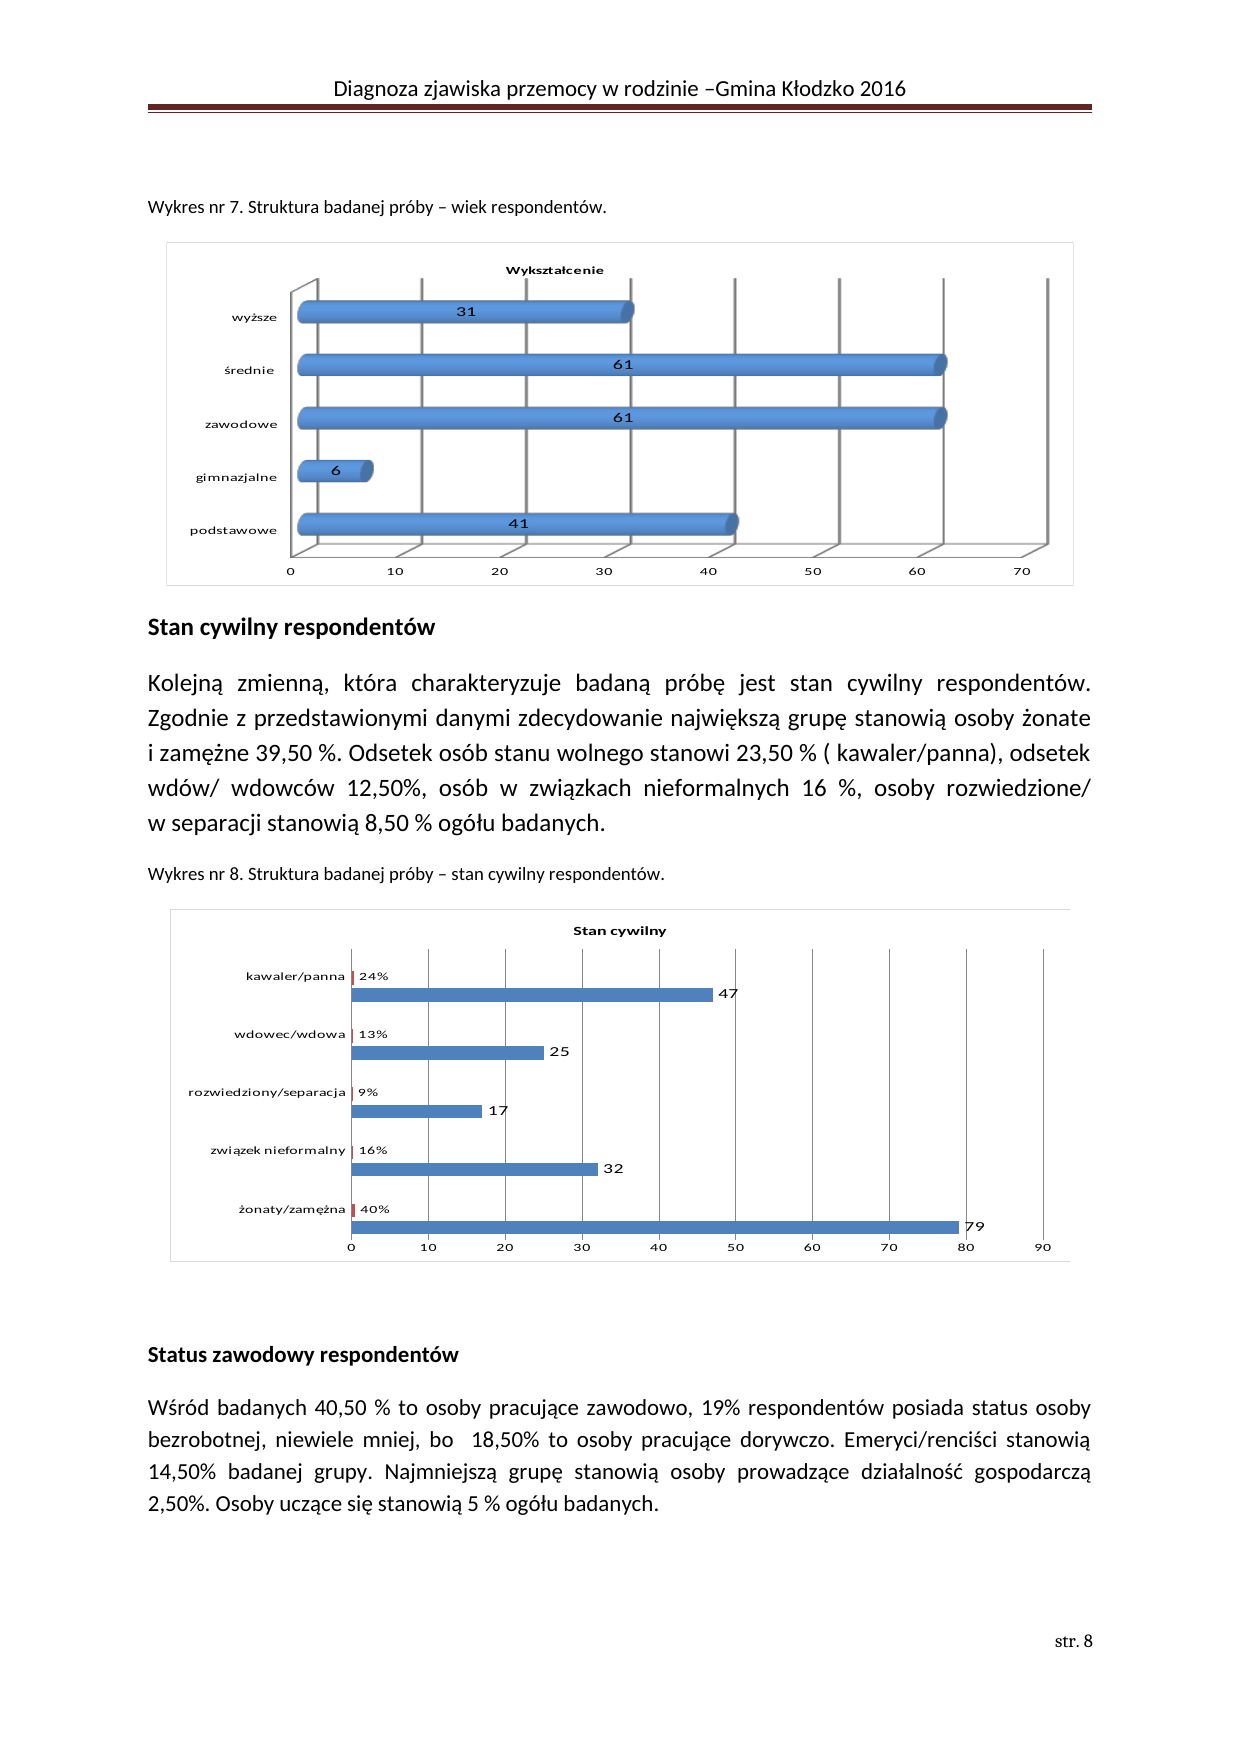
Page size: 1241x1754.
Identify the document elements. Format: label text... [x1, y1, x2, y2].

text Wśród badanych 40,50 % to osoby pracujące zawodowo, 19% respondentów posiada status osoby bezrobotnej, niewiele mniej, bo 18,50% to osoby pracujące dorywczo. Emeryci/renciści stanowią 14,50% badanej grupy. Najmniejszą grupę stanowią osoby prowadzące działalność gospodarczą 2,50%. Osoby uczące się stanowią 5 % ogółu badanych. [148, 1393, 1092, 1517]
text Kolejną zmienną, która charakteryzuje badaną próbę jest stan cywilny respondentów. Zgodnie z przedstawionymi danymi zdecydowanie największą grupę stanowią osoby żonate i zamężne 39,50 %. Odsetek osób stanu wolnego stanowi 23,50 % ( kawaler/panna), odsetek wdów/ wdowców 12,50%, osób w związkach nieformalnych 16 %, osoby rozwiedzione/ w separacji stanowią 8,50 % ogółu badanych. [148, 667, 1092, 837]
text Status zawodowy respondentów [148, 1340, 1092, 1368]
text Wykres nr 7. Struktura badanej próby – wiek respondentów. [148, 195, 1092, 218]
text Wykres nr 8. Struktura badanej próby – stan cywilny respondentów. [148, 862, 1092, 885]
text Stan cywilny respondentów [148, 611, 1092, 641]
